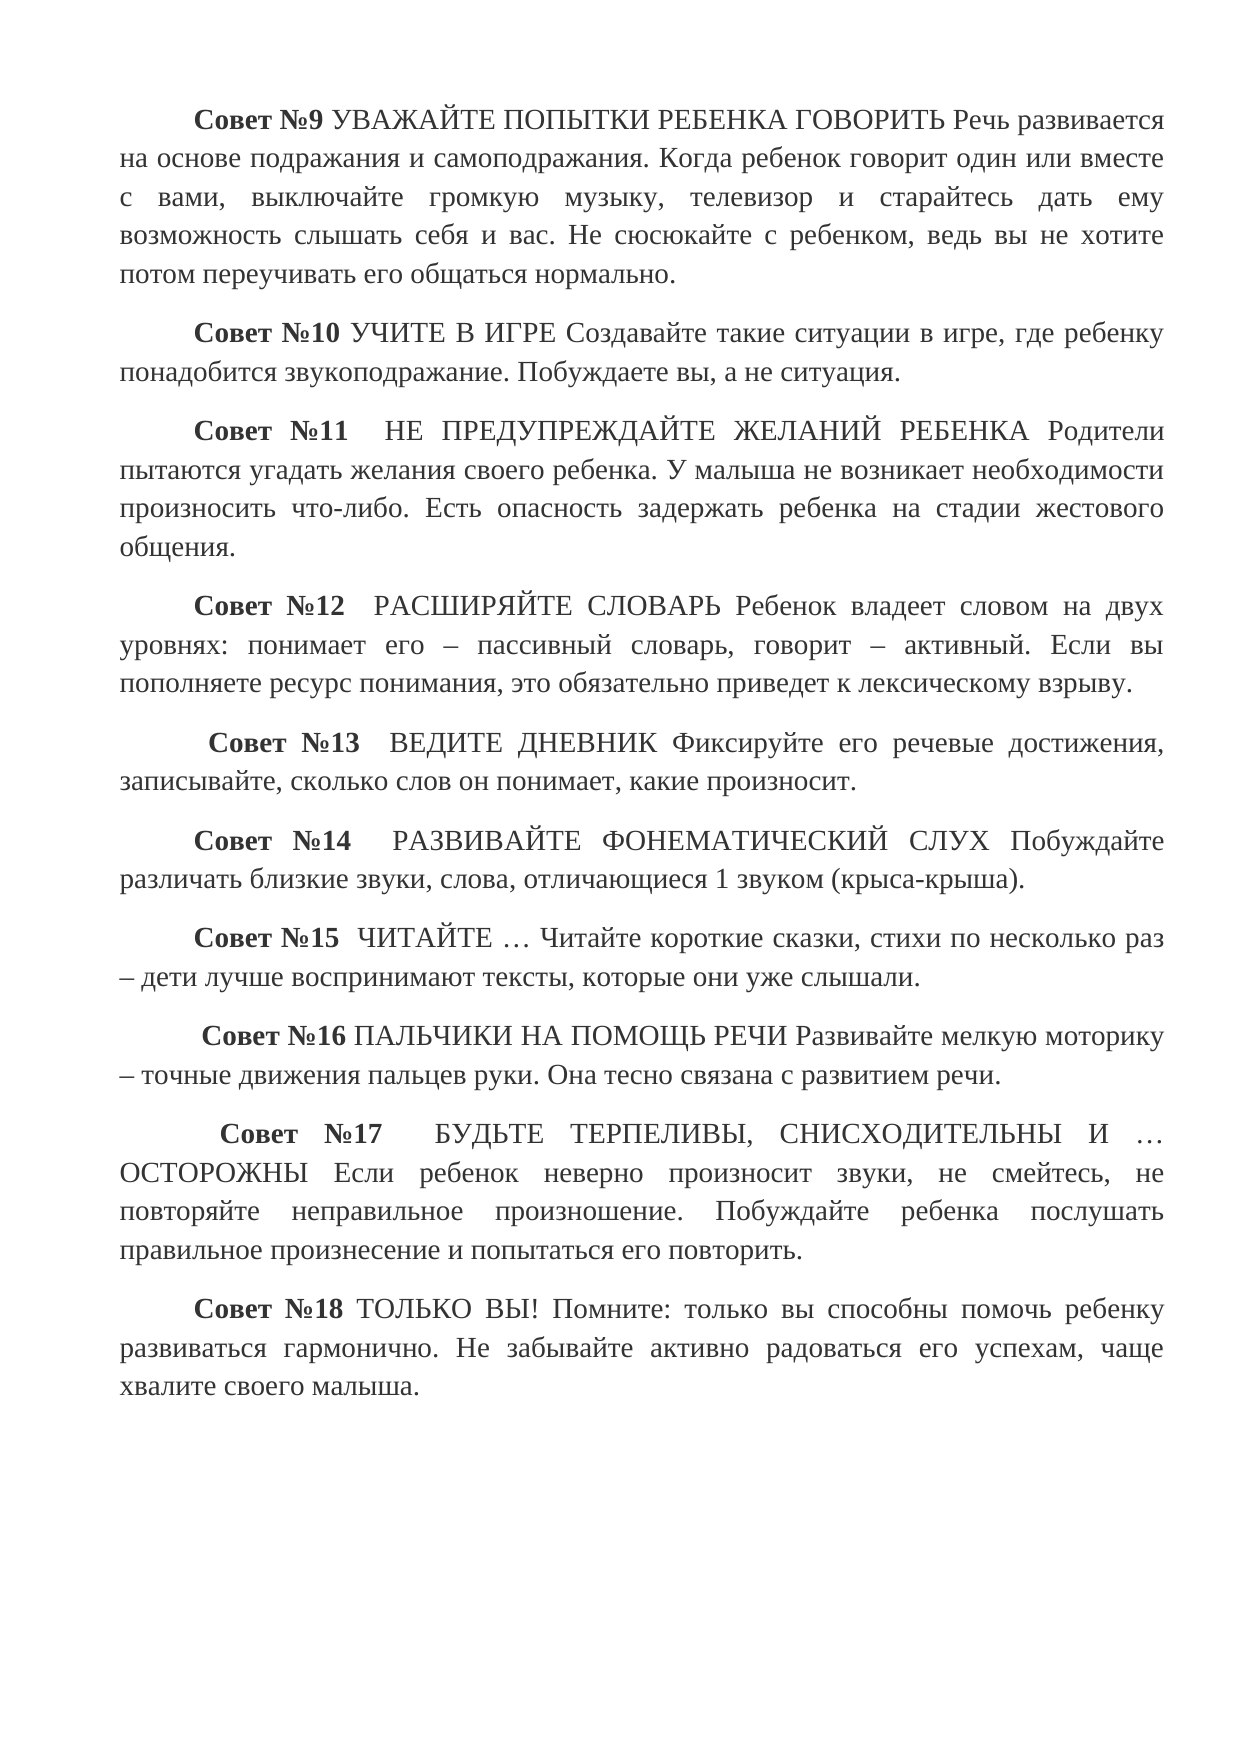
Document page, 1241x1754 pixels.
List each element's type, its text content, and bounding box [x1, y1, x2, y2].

text Совет №12 РАСШИРЯЙТЕ СЛОВАРЬ Ребенок владеет словом на двух уровнях: понимает его – пассивный словарь, говорит – активный. Если вы пополняете ресурс понимания, это обязательно приведет к лексическому взрыву. [119, 588, 1165, 627]
text Совет №17 БУДЬТЕ ТЕРПЕЛИВЫ, СНИСХОДИТЕЛЬНЫ И … ОСТОРОЖНЫ Если ребенок неверно произносит звуки, не смейтесь, не повторяйте неправильное произношение. Побуждайте ребенка послушать правильное произнесение и попытаться его повторить. [119, 1116, 1165, 1155]
text Совет №14 РАЗВИВАЙТЕ ФОНЕМАТИЧЕСКИЙ СЛУХ Побуждайте различать близкие звуки, слова, отличающиеся 1 звуком (крыса-крыша). [119, 823, 1165, 895]
text Совет №15 ЧИТАЙТЕ … Читайте короткие сказки, стихи по несколько раз – дети лучше воспринимают тексты, которые они уже слышали. [119, 921, 1165, 993]
text Совет №11 НЕ ПРЕДУПРЕЖДАЙТЕ ЖЕЛАНИЙ РЕБЕНКА Родители пытаются угадать желания своего ребенка. У малыша не возникает необходимости произносить что-либо. Есть опасность задержать ребенка на стадии жестового общения. [119, 524, 1165, 562]
text Совет №18 ТОЛЬКО ВЫ! Помните: только вы способны помочь ребенку развиваться гармонично. Не забывайте активно радоваться его успехам, чаще хвалите своего малыша. [119, 1363, 1165, 1402]
text Совет №10 УЧИТЕ В ИГРЕ Создавайте такие ситуации в игре, где ребенку понадобится звукоподражание. Побуждаете вы, а не ситуация. [119, 315, 1165, 387]
text Совет №9 УВАЖАЙТЕ ПОПЫТКИ РЕБЕНКА ГОВОРИТЬ Речь развивается на основе подражания и самоподражания. Когда ребенок говорит один или вместе с вами, выключайте громкую музыку, телевизор и старайтесь дать ему возможность слышать себя и вас. Не сюсюкайте с ребенком, ведь вы не хотите потом переучивать его общаться нормально. [119, 102, 1165, 140]
text Совет №9 УВАЖАЙТЕ ПОПЫТКИ РЕБЕНКА ГОВОРИТЬ Речь развивается на основе подражания и самоподражания. Когда ребенок говорит один или вместе с вами, выключайте громкую музыку, телевизор и старайтесь дать ему возможность слышать себя и вас. Не сюсюкайте с ребенком, ведь вы не хотите потом переучивать его общаться нормально. [119, 251, 1165, 289]
text Совет №17 БУДЬТЕ ТЕРПЕЛИВЫ, СНИСХОДИТЕЛЬНЫ И … ОСТОРОЖНЫ Если ребенок неверно произносит звуки, не смейтесь, не повторяйте неправильное произношение. Побуждайте ребенка послушать правильное произнесение и попытаться его повторить. [119, 1227, 1165, 1266]
text Совет №12 РАСШИРЯЙТЕ СЛОВАРЬ Ребенок владеет словом на двух уровнях: понимает его – пассивный словарь, говорит – активный. Если вы пополняете ресурс понимания, это обязательно приведет к лексическому взрыву. [119, 660, 1165, 699]
text Совет №11 НЕ ПРЕДУПРЕЖДАЙТЕ ЖЕЛАНИЙ РЕБЕНКА Родители пытаются угадать желания своего ребенка. У малыша не возникает необходимости произносить что-либо. Есть опасность задержать ребенка на стадии жестового общения. [119, 413, 1165, 452]
text Совет №13 ВЕДИТЕ ДНЕВНИК Фиксируйте его речевые достижения, записывайте, сколько слов он понимает, какие произносит. [119, 725, 1165, 797]
text Совет №16 ПАЛЬЧИКИ НА ПОМОЩЬ РЕЧИ Развивайте мелкую моторику – точные движения пальцев руки. Она тесно связана с развитием речи. [119, 1018, 1165, 1091]
text Совет №18 ТОЛЬКО ВЫ! Помните: только вы способны помочь ребенку развиваться гармонично. Не забывайте активно радоваться его успехам, чаще хвалите своего малыша. [119, 1291, 1165, 1330]
